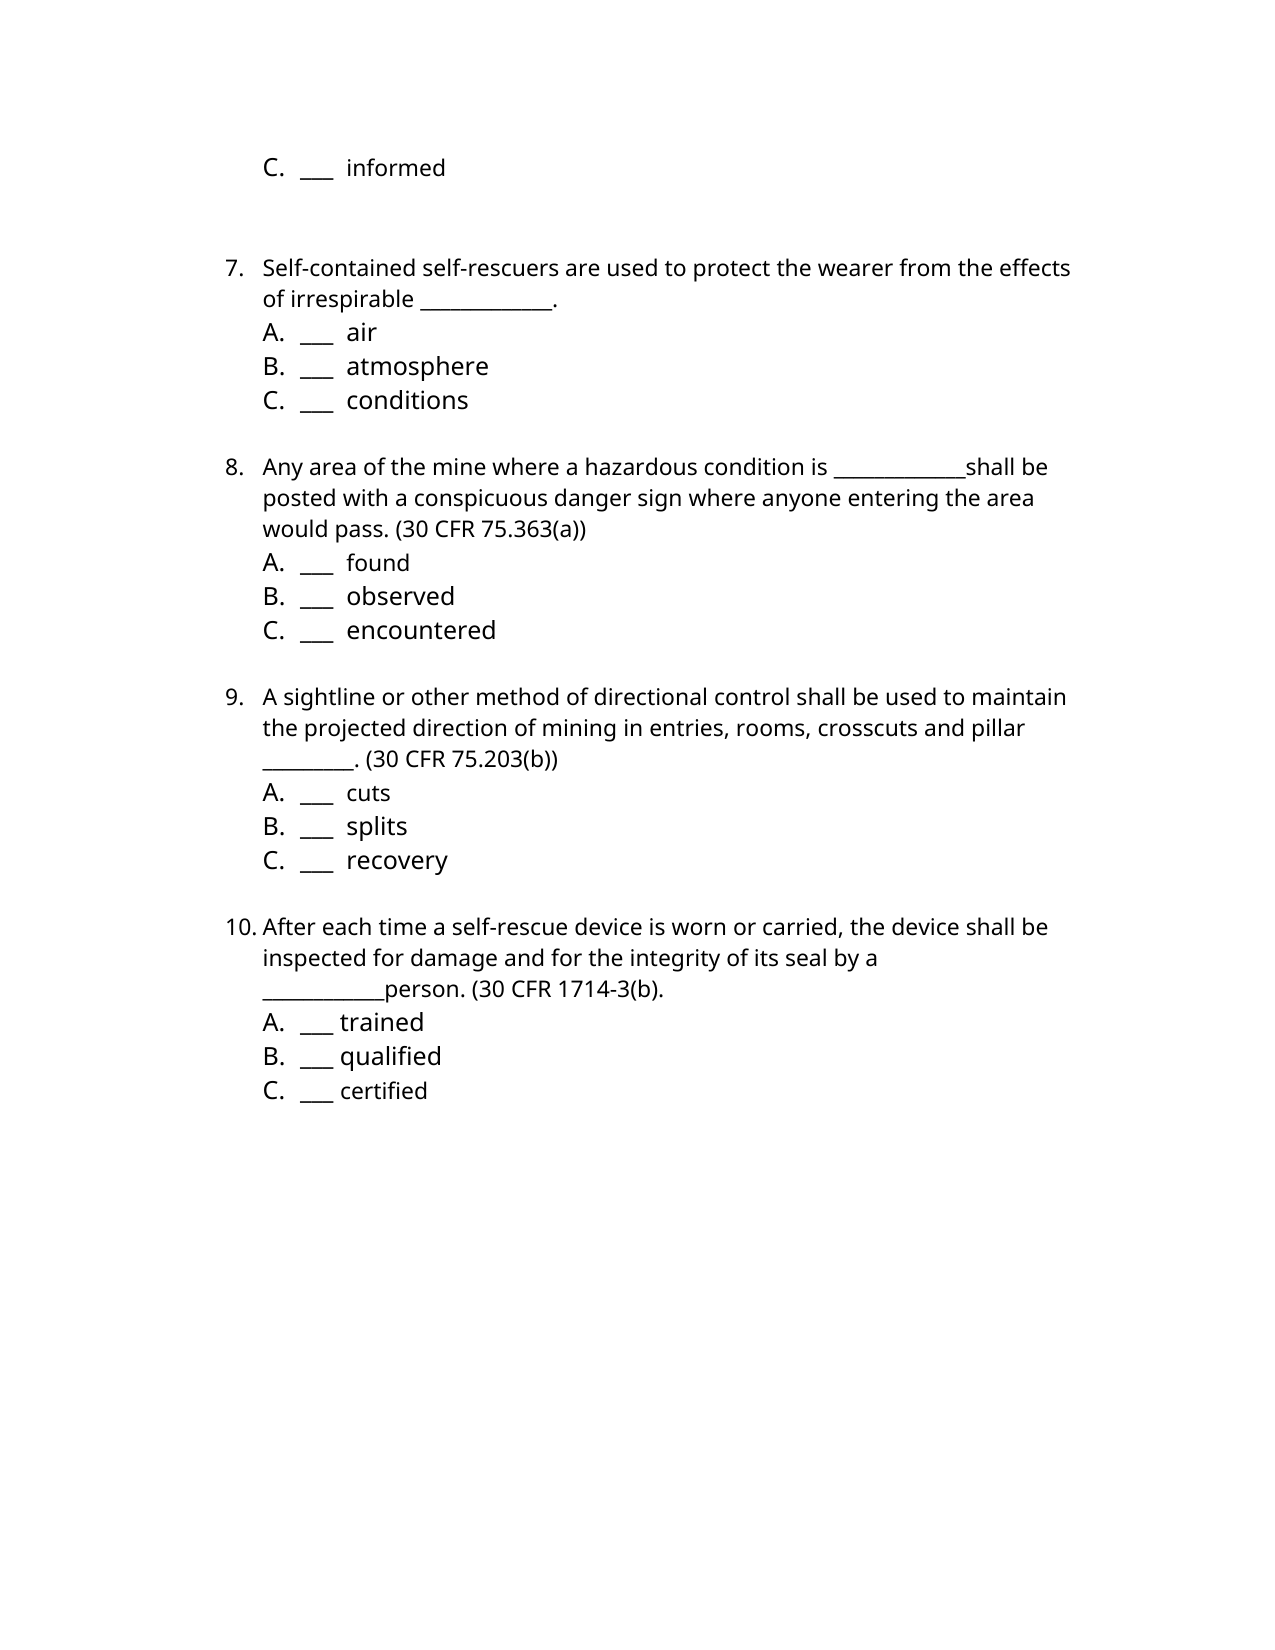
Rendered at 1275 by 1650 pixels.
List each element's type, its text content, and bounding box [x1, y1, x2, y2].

list Self-contained self-rescuers are used to protect the wearer from the effects of irrespirable _____________. [225, 252, 1087, 315]
list ___ found [262, 545, 1087, 579]
list Any area of the mine where a hazardous condition is _____________shall be posted with a conspicuous danger sign where anyone entering the area would pass. (30 CFR 75.363(a)) [225, 451, 1087, 545]
list ___ splits [262, 809, 1087, 843]
list ___ trained [262, 1005, 1087, 1039]
list ___ certified [262, 1073, 1087, 1107]
list ___ cuts [262, 775, 1087, 809]
list ___ recovery [262, 843, 1087, 877]
list ___ informed [262, 150, 1087, 184]
list ___ air [262, 315, 1087, 349]
list ___ qualified [262, 1039, 1087, 1073]
list ___ encountered [262, 613, 1087, 647]
list ___ observed [262, 579, 1087, 613]
list A sightline or other method of directional control shall be used to maintain the projected direction of mining in entries, rooms, crosscuts and pillar _________. (30 CFR 75.203(b)) [225, 681, 1087, 775]
list ___ atmosphere [262, 349, 1087, 383]
list After each time a self-rescue device is worn or carried, the device shall be inspected for damage and for the integrity of its seal by a ____________person. (30 CFR 1714-3(b). [225, 911, 1087, 1005]
list ___ conditions [262, 383, 1087, 417]
